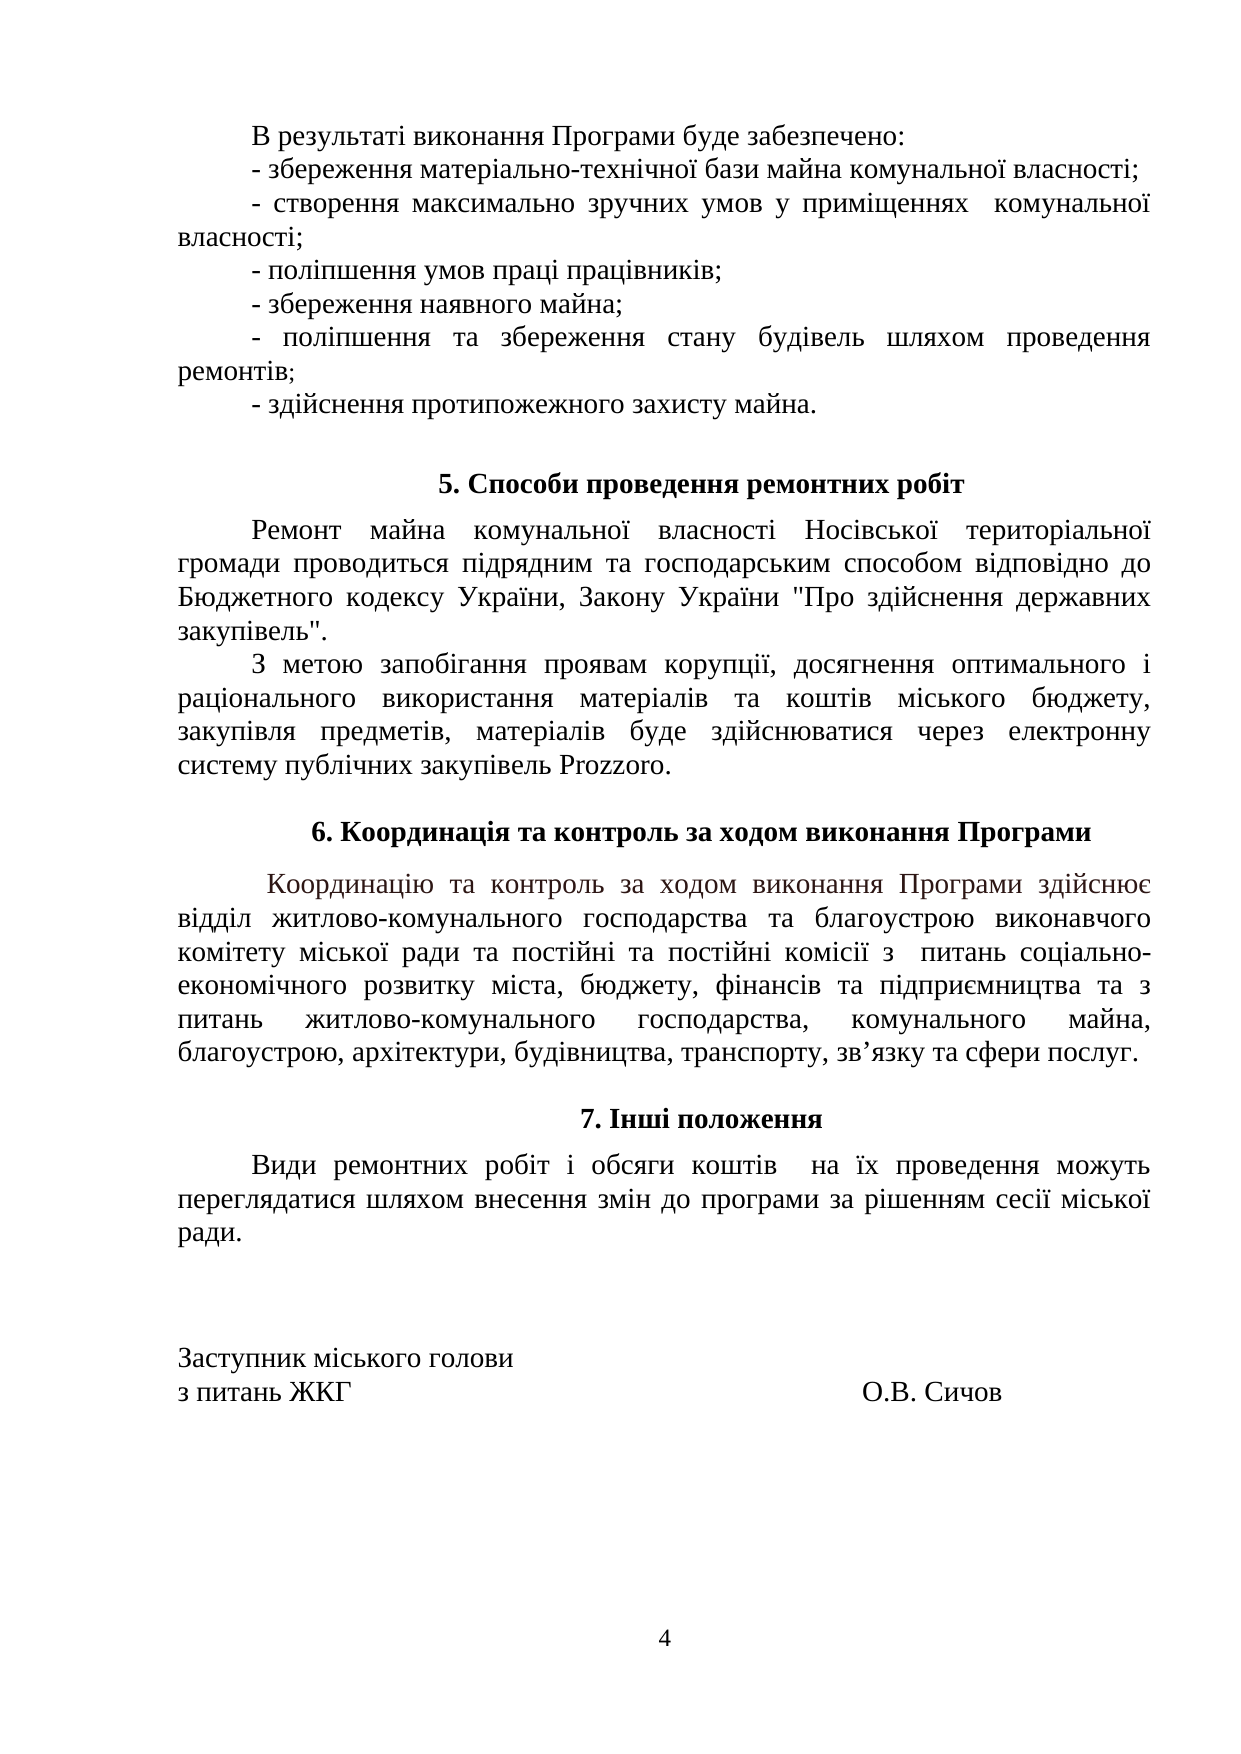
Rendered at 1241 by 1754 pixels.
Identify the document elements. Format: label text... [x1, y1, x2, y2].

text Координацію та контроль за ходом виконання Програми здійснює відділ житлово-комунального господарства та благоустрою виконавчого комітету міської ради та постійні та постійні комісії з питань соціально-економічного розвитку міста, бюджету, фінансів та підприємництва та з питань житлово-комунального господарства, комунального майна, благоустрою, архітектури, будівництва, транспорту, зв’язку та сфери послуг. [177, 867, 1152, 1068]
text - здійснення протипожежного захисту майна. [177, 386, 1152, 420]
text 5. Способи проведення ремонтних робіт [177, 466, 1152, 499]
text - створення максимально зручних умов у приміщеннях комунальної власності; [177, 185, 1152, 252]
text - поліпшення умов праці працівників; [177, 252, 1152, 286]
text В результаті виконання Програми буде забезпечено: [177, 118, 1152, 152]
text з питань ЖКГ О.В. Сичов [177, 1374, 1152, 1407]
text Види ремонтних робіт і обсяги коштів на їх проведення можуть переглядатися шляхом внесення змін до програми за рішенням сесії міської ради. [177, 1147, 1152, 1248]
text - збереження матеріально-технічної бази майна комунальної власності; [177, 152, 1152, 185]
text 7. Інші положення [177, 1101, 1152, 1135]
text 6. Координація та контроль за ходом виконання Програми [177, 814, 1152, 847]
text - збереження наявного майна; [177, 286, 1152, 319]
text Ремонт майна комунальної власності Носівської територіальної громади проводиться підрядним та господарським способом відповідно до Бюджетного кодексу України, Закону України "Про здійснення державних закупівель". [177, 512, 1152, 646]
text Заступник міського голови [177, 1340, 1152, 1374]
text З метою запобігання проявам корупції, досягнення оптимального і раціонального використання матеріалів та коштів міського бюджету, закупівля предметів, матеріалів буде здійснюватися через електронну систему публічних закупівель Prozzoro. [177, 646, 1152, 780]
text - поліпшення та збереження стану будівель шляхом проведення ремонтів; [177, 319, 1152, 386]
